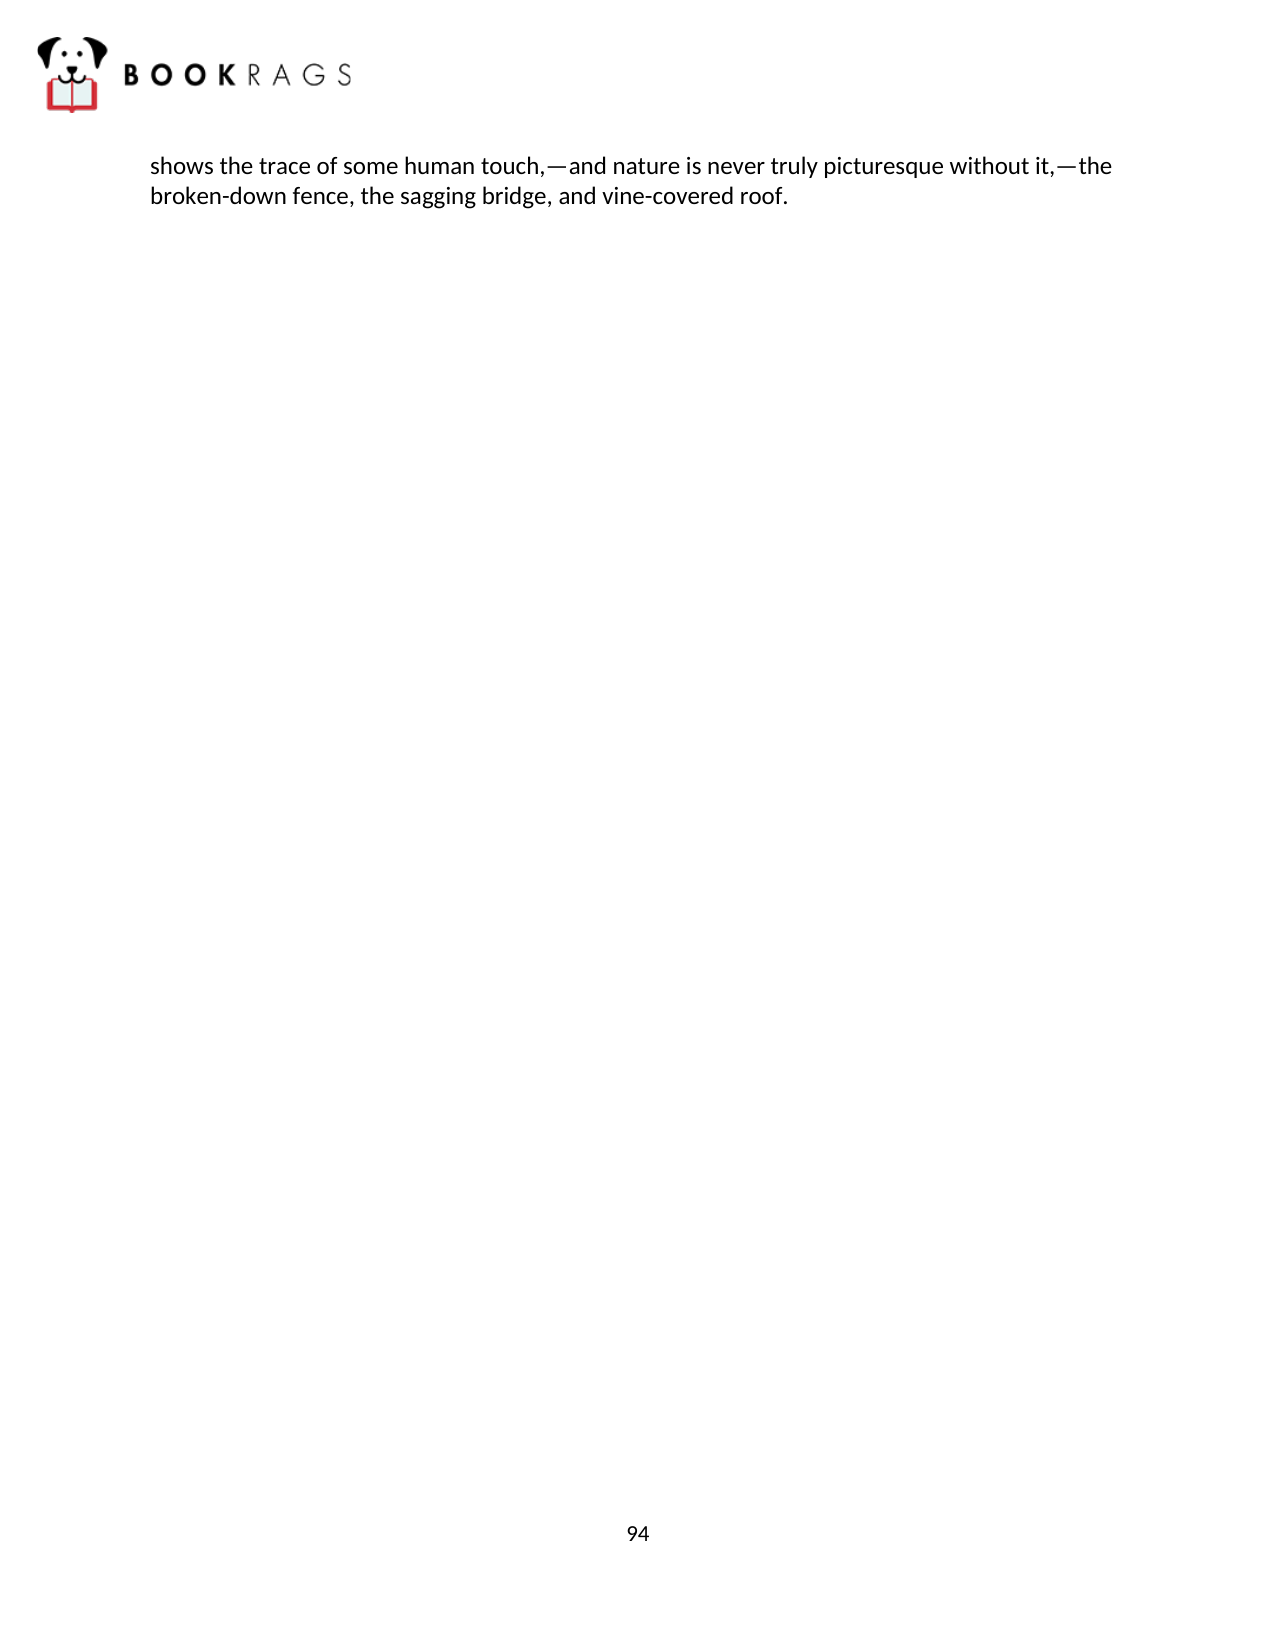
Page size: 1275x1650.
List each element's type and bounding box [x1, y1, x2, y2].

text [150, 150, 1125, 211]
picture [37, 37, 351, 113]
